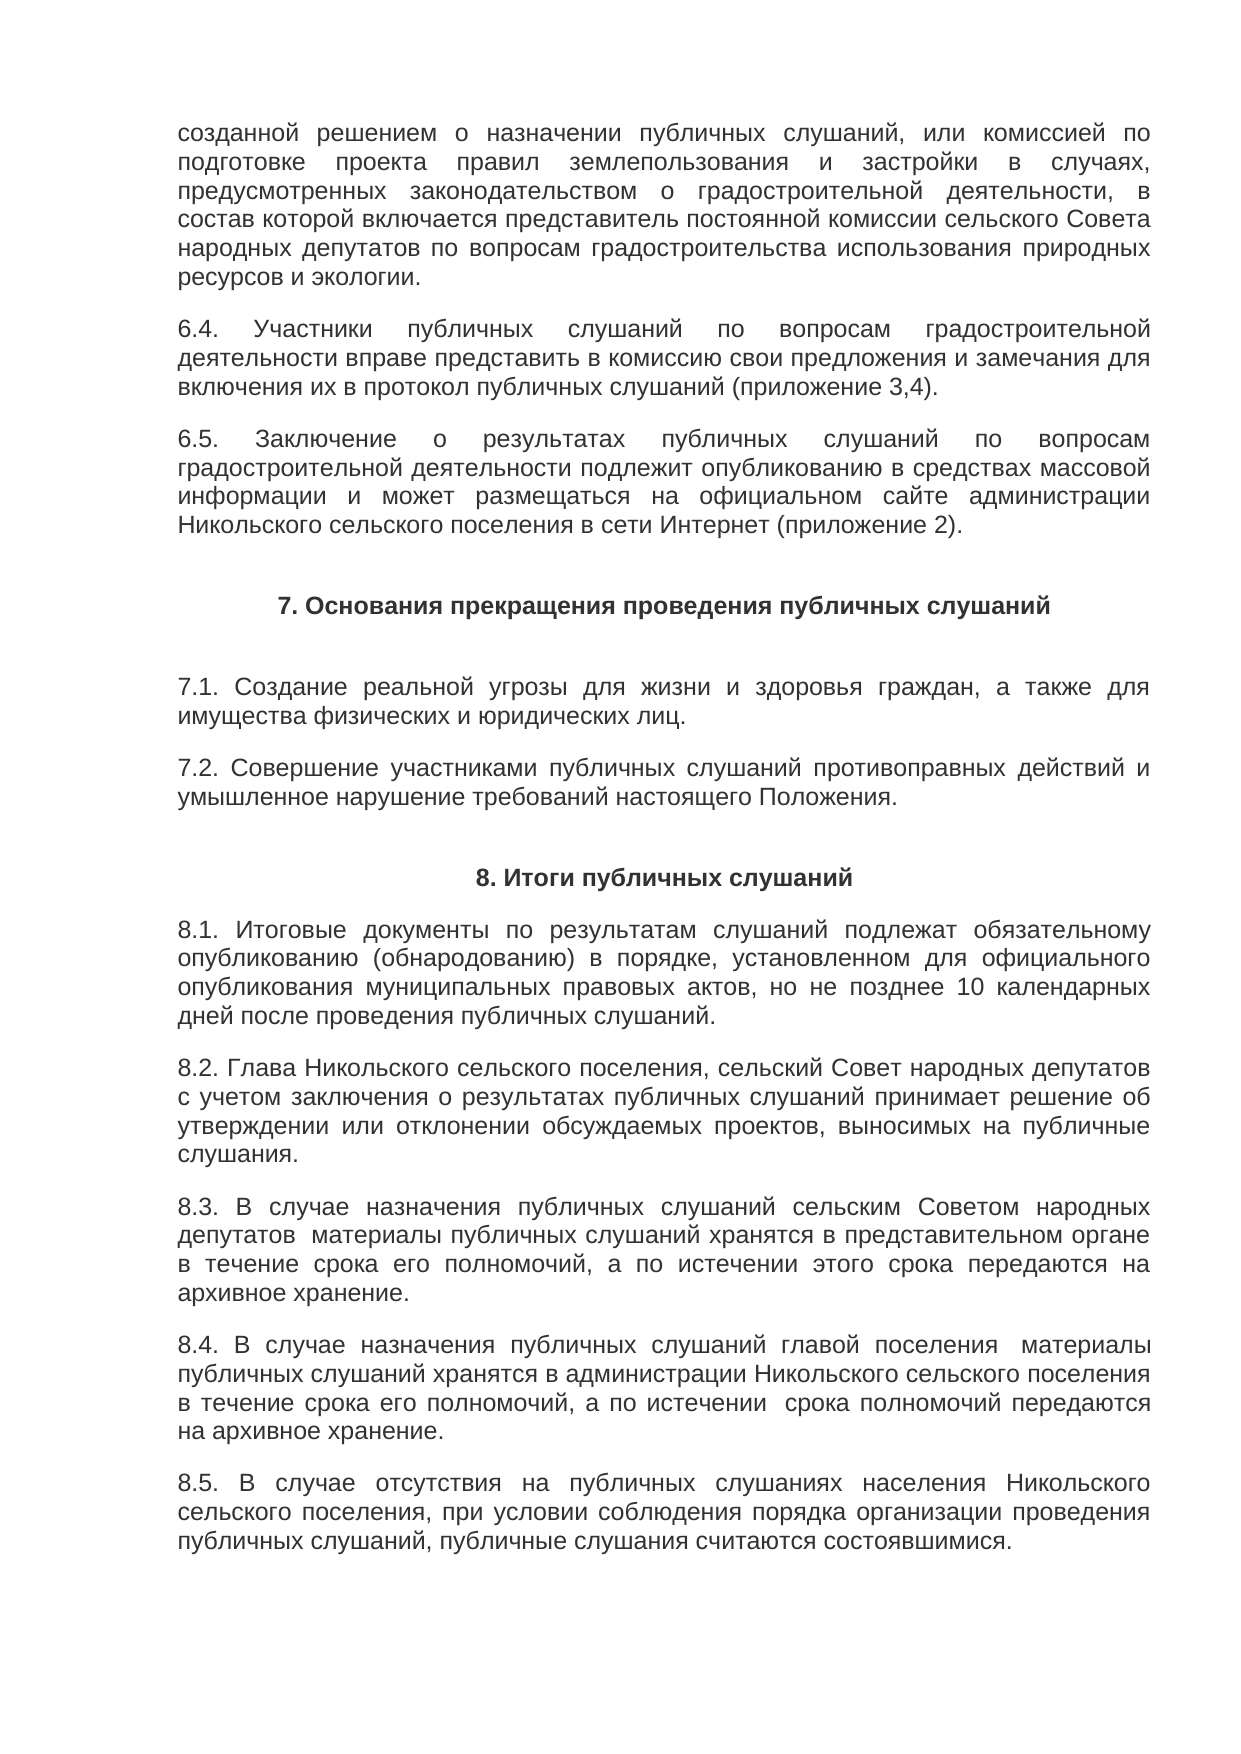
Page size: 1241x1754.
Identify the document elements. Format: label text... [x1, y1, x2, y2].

text 7.2. Совершение участниками публичных слушаний противоправных действий и умышленное нарушение требований настоящего Положения. [177, 753, 1152, 810]
text 8.3. В случае назначения публичных слушаний сельским Советом народных депутатов материалы публичных слушаний хранятся в представительном органе в течение срока его полномочий, а по истечении этого срока передаются на архивное хранение. [177, 1192, 1152, 1307]
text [177, 118, 1152, 291]
text 6.5. Заключение о результатах публичных слушаний по вопросам градостроительной деятельности подлежит опубликованию в средствах массовой информации и может размещаться на официальном сайте администрации Никольского сельского поселения в сети Интернет (приложение 2). [177, 424, 1152, 539]
text 7.1. Создание реальной угрозы для жизни и здоровья граждан, а также для имущества физических и юридических лиц. [177, 672, 1152, 729]
text 7. Основания прекращения проведения публичных слушаний [177, 562, 1152, 648]
text 6.4. Участники публичных слушаний по вопросам градостроительной деятельности вправе представить в комиссию свои предложения и замечания для включения их в протокол публичных слушаний (приложение 3,4). [177, 314, 1152, 400]
text 8.4. В случае назначения публичных слушаний главой поселения материалы публичных слушаний хранятся в администрации Никольского сельского поселения в течение срока его полномочий, а по истечении срока полномочий передаются на архивное хранение. [177, 1330, 1152, 1445]
text 8. Итоги публичных слушаний [177, 834, 1152, 891]
text 8.2. Глава Никольского сельского поселения, сельский Совет народных депутатов с учетом заключения о результатах публичных слушаний принимает решение об утверждении или отклонении обсуждаемых проектов, выносимых на публичные слушания. [177, 1053, 1152, 1168]
text 8.1. Итоговые документы по результатам слушаний подлежат обязательному опубликованию (обнародованию) в порядке, установленном для официального опубликования муниципальных правовых актов, но не позднее 10 календарных дней после проведения публичных слушаний. [177, 915, 1152, 1030]
text 8.5. В случае отсутствия на публичных слушаниях населения Никольского сельского поселения, при условии соблюдения порядка организации проведения публичных слушаний, публичные слушания считаются состоявшимися. [177, 1468, 1152, 1555]
